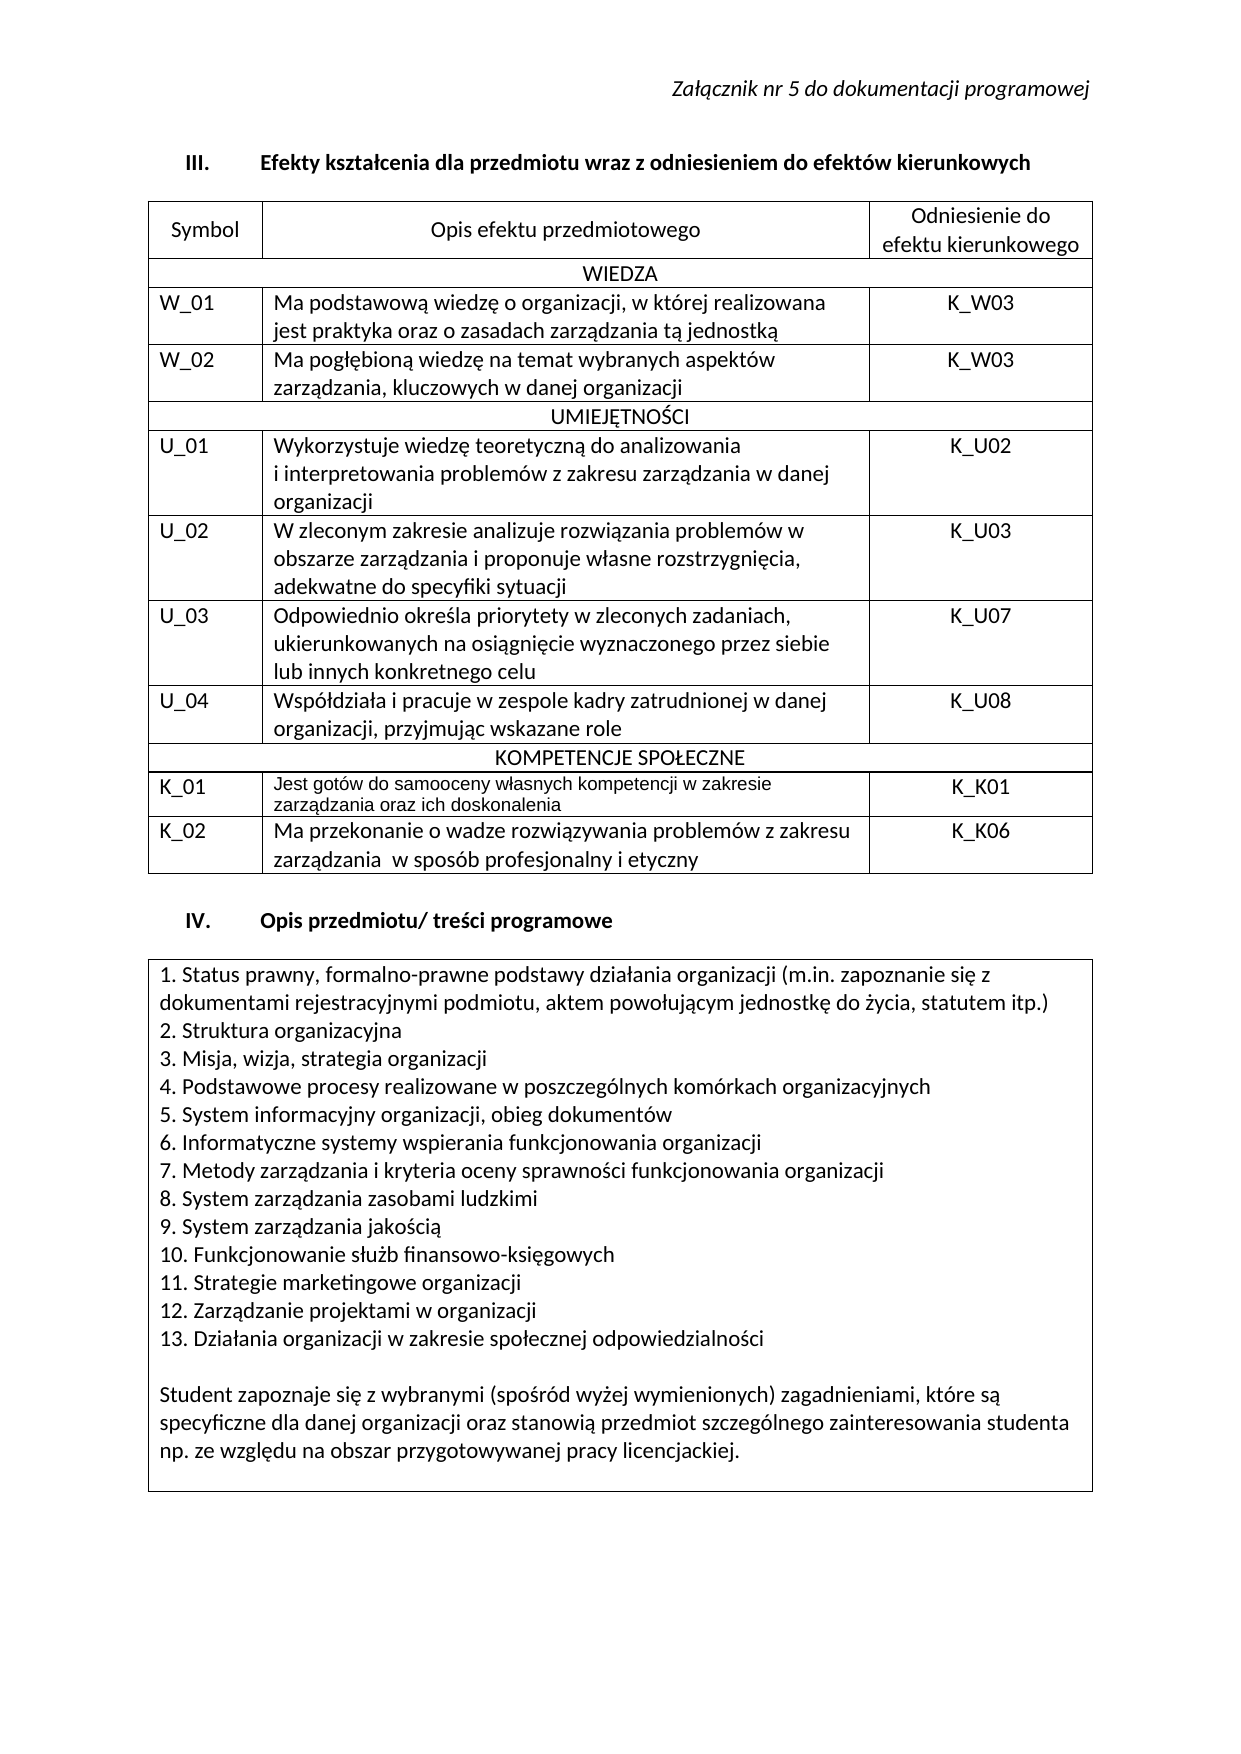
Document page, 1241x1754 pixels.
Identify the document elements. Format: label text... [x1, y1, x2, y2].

table_cell K_02 [149, 817, 262, 873]
table_cell Ma pogłębioną wiedzę na temat wybranych aspektów zarządzania, kluczowych w danej organizacji [263, 345, 869, 401]
table_cell WIEDZA [149, 259, 1092, 287]
table_cell W_02 [149, 345, 262, 401]
table_cell UMIEJĘTNOŚCI [149, 402, 1092, 430]
table_cell Odpowiednio określa priorytety w zleconych zadaniach, ukierunkowanych na osiągnięcie wyznaczonego przez siebie lub innych konkretnego celu [263, 601, 869, 685]
table_cell K_K06 [870, 817, 1092, 873]
table_cell K_U03 [870, 516, 1092, 600]
table_cell KOMPETENCJE SPOŁECZNE [149, 744, 1092, 771]
table_cell Współdziała i pracuje w zespole kadry zatrudnionej w danej organizacji, przyjmując wskazane role [263, 686, 869, 742]
table_header Symbol [149, 202, 262, 258]
list Opis przedmiotu/ treści programowe [185, 906, 1093, 934]
table_cell K_U07 [870, 601, 1092, 685]
table_header Opis efektu przedmiotowego [263, 202, 869, 258]
table_cell W_01 [149, 288, 262, 344]
list Efekty kształcenia dla przedmiotu wraz z odniesieniem do efektów kierunkowych [185, 148, 1093, 176]
table_cell Jest gotów do samooceny własnych kompetencji w zakresie zarządzania oraz ich doskonalenia [263, 773, 869, 816]
table_cell U_04 [149, 686, 262, 742]
table_cell K_U02 [870, 431, 1092, 515]
table_cell Ma przekonanie o wadze rozwiązywania problemów z zakresu zarządzania w sposób profesjonalny i etyczny [263, 817, 869, 873]
table_header 1. Status prawny, formalno-prawne podstawy działania organizacji (m.in. zapoznanie się z dokumentami rejestracyjnymi podmiotu, aktem powołującym jednostkę do życia, statutem itp.) 2. Struktura organizacyjna 3. Misja, wizja, strategia organizacji 4. Podstawowe procesy realizowane w poszczególnych komórkach organizacyjnych 5. System informacyjny organizacji, obieg dokumentów 6. Informatyczne systemy wspierania funkcjonowania organizacji 7. Metody zarządzania i kryteria oceny sprawności funkcjonowania organizacji 8. System zarządzania zasobami ludzkimi 9. System zarządzania jakością 10. Funkcjonowanie służb finansowo-księgowych 11. Strategie marketingowe organizacji 12. Zarządzanie projektami w organizacji 13. Działania organizacji w zakresie społecznej odpowiedzialności Student zapoznaje się z wybranymi (spośród wyżej wymienionych) zagadnieniami, które są specyficzne dla danej organizacji oraz stanowią przedmiot szczególnego zainteresowania studenta np. ze względu na obszar przygotowywanej pracy licencjackiej. [149, 960, 1092, 1491]
table_cell U_03 [149, 601, 262, 685]
table_cell K_W03 [870, 345, 1092, 401]
table_cell K_K01 [870, 773, 1092, 816]
table_cell Ma podstawową wiedzę o organizacji, w której realizowana jest praktyka oraz o zasadach zarządzania tą jednostką [263, 288, 869, 344]
table_cell K_U08 [870, 686, 1092, 742]
table_cell U_01 [149, 431, 262, 515]
table_cell Wykorzystuje wiedzę teoretyczną do analizowania i interpretowania problemów z zakresu zarządzania w danej organizacji [263, 431, 869, 515]
table_cell W zleconym zakresie analizuje rozwiązania problemów w obszarze zarządzania i proponuje własne rozstrzygnięcia, adekwatne do specyfiki sytuacji [263, 516, 869, 600]
table_cell U_02 [149, 516, 262, 600]
table_cell K_01 [149, 773, 262, 816]
table_cell K_W03 [870, 288, 1092, 344]
table_header Odniesienie do efektu kierunkowego [870, 202, 1092, 258]
